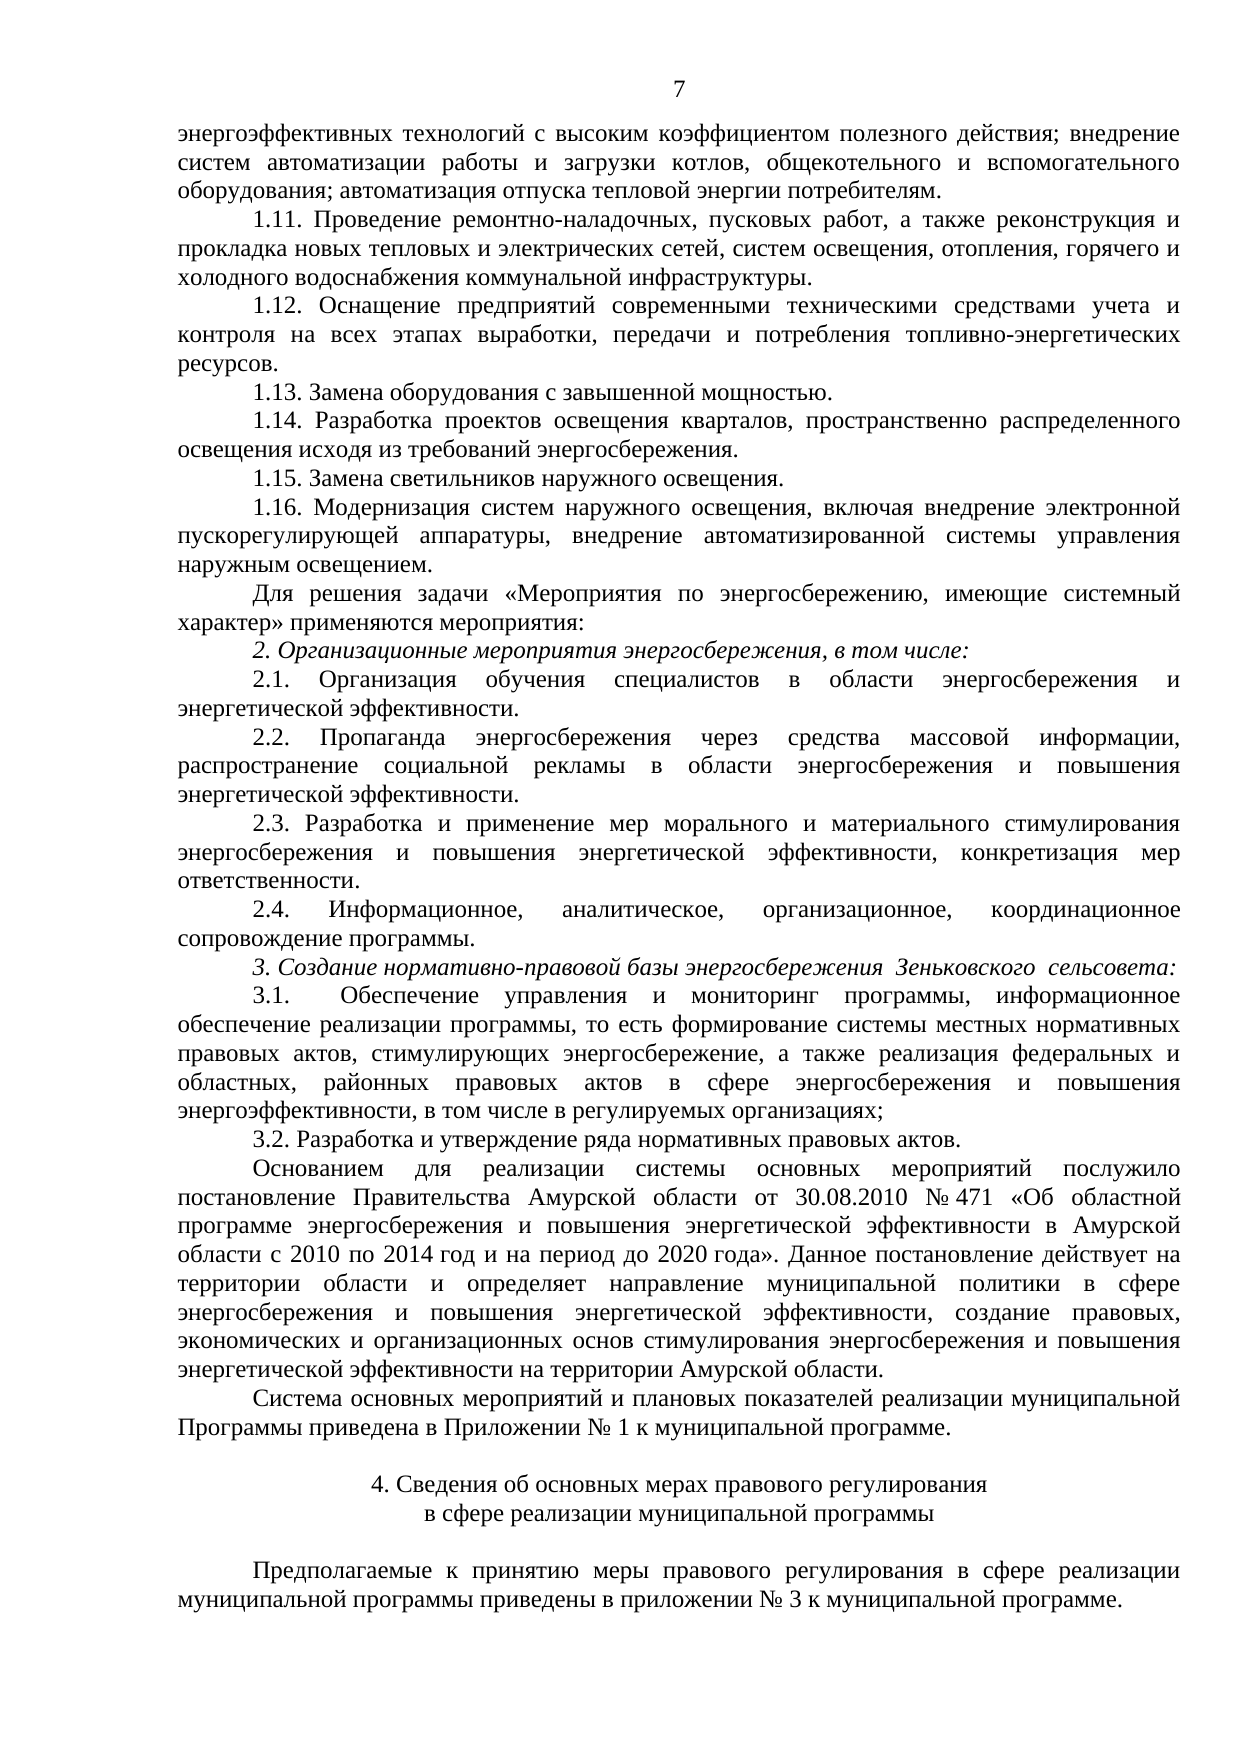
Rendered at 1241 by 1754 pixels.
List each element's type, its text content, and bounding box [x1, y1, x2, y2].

text 4. Сведения об основных мерах правового регулирования [177, 1469, 1181, 1498]
text 2.1. Организация обучения специалистов в области энергосбережения и энергетической эффективности. [177, 664, 1181, 722]
text 3.2. Разработка и утверждение ряда нормативных правовых актов. [177, 1124, 1181, 1153]
text Система основных мероприятий и плановых показателей реализации муниципальной Программы приведена в Приложении № 1 к муниципальной программе. [177, 1383, 1181, 1441]
text 1.11. Проведение ремонтно-наладочных, пусковых работ, а также реконструкция и прокладка новых тепловых и электрических сетей, систем освещения, отопления, горячего и холодного водоснабжения коммунальной инфраструктуры. [177, 204, 1181, 291]
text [177, 118, 1181, 204]
text 1.12. Оснащение предприятий современными техническими средствами учета и контроля на всех этапах выработки, передачи и потребления топливно-энергетических ресурсов. [177, 291, 1181, 377]
text 1.14. Разработка проектов освещения кварталов, пространственно распределенного освещения исходя из требований энергосбережения. [177, 406, 1181, 463]
text Для решения задачи «Мероприятия по энергосбережению, имеющие системный характер» применяются мероприятия: [177, 578, 1181, 636]
text 1.13. Замена оборудования с завышенной мощностью. [177, 377, 1181, 406]
text 3. Создание нормативно-правовой базы энергосбережения Зеньковского сельсовета: [177, 952, 1181, 981]
text 2. Организационные мероприятия энергосбережения, в том числе: [177, 636, 1181, 664]
text 2.3. Разработка и применение мер морального и материального стимулирования энергосбережения и повышения энергетической эффективности, конкретизация мер ответственности. [177, 808, 1181, 894]
text 1.16. Модернизация систем наружного освещения, включая внедрение электронной пускорегулирующей аппаратуры, внедрение автоматизированной системы управления наружным освещением. [177, 492, 1181, 578]
text Основанием для реализации системы основных мероприятий послужило постановление Правительства Амурской области от 30.08.2010 № 471 «Об областной программе энергосбережения и повышения энергетической эффективности в Амурской области с 2010 по 2014 год и на период до 2020 года». Данное постановление действует на территории области и определяет направление муниципальной политики в сфере энергосбережения и повышения энергетической эффективности, создание правовых, экономических и организационных основ стимулирования энергосбережения и повышения энергетической эффективности на территории Амурской области. [177, 1153, 1181, 1383]
text в сфере реализации муниципальной программы [177, 1498, 1181, 1527]
text 1.15. Замена светильников наружного освещения. [177, 463, 1181, 492]
text 2.2. Пропаганда энергосбережения через средства массовой информации, распространение социальной рекламы в области энергосбережения и повышения энергетической эффективности. [177, 722, 1181, 808]
text 3.1. Обеспечение управления и мониторинг программы, информационное обеспечение реализации программы, то есть формирование системы местных нормативных правовых актов, стимулирующих энергосбережение, а также реализация федеральных и областных, районных правовых актов в сфере энергосбережения и повышения энергоэффективности, в том числе в регулируемых организациях; [177, 981, 1181, 1124]
text Предполагаемые к принятию меры правового регулирования в сфере реализации муниципальной программы приведены в приложении № 3 к муниципальной программе. [177, 1556, 1181, 1613]
text 2.4. Информационное, аналитическое, организационное, координационное сопровождение программы. [177, 894, 1181, 952]
